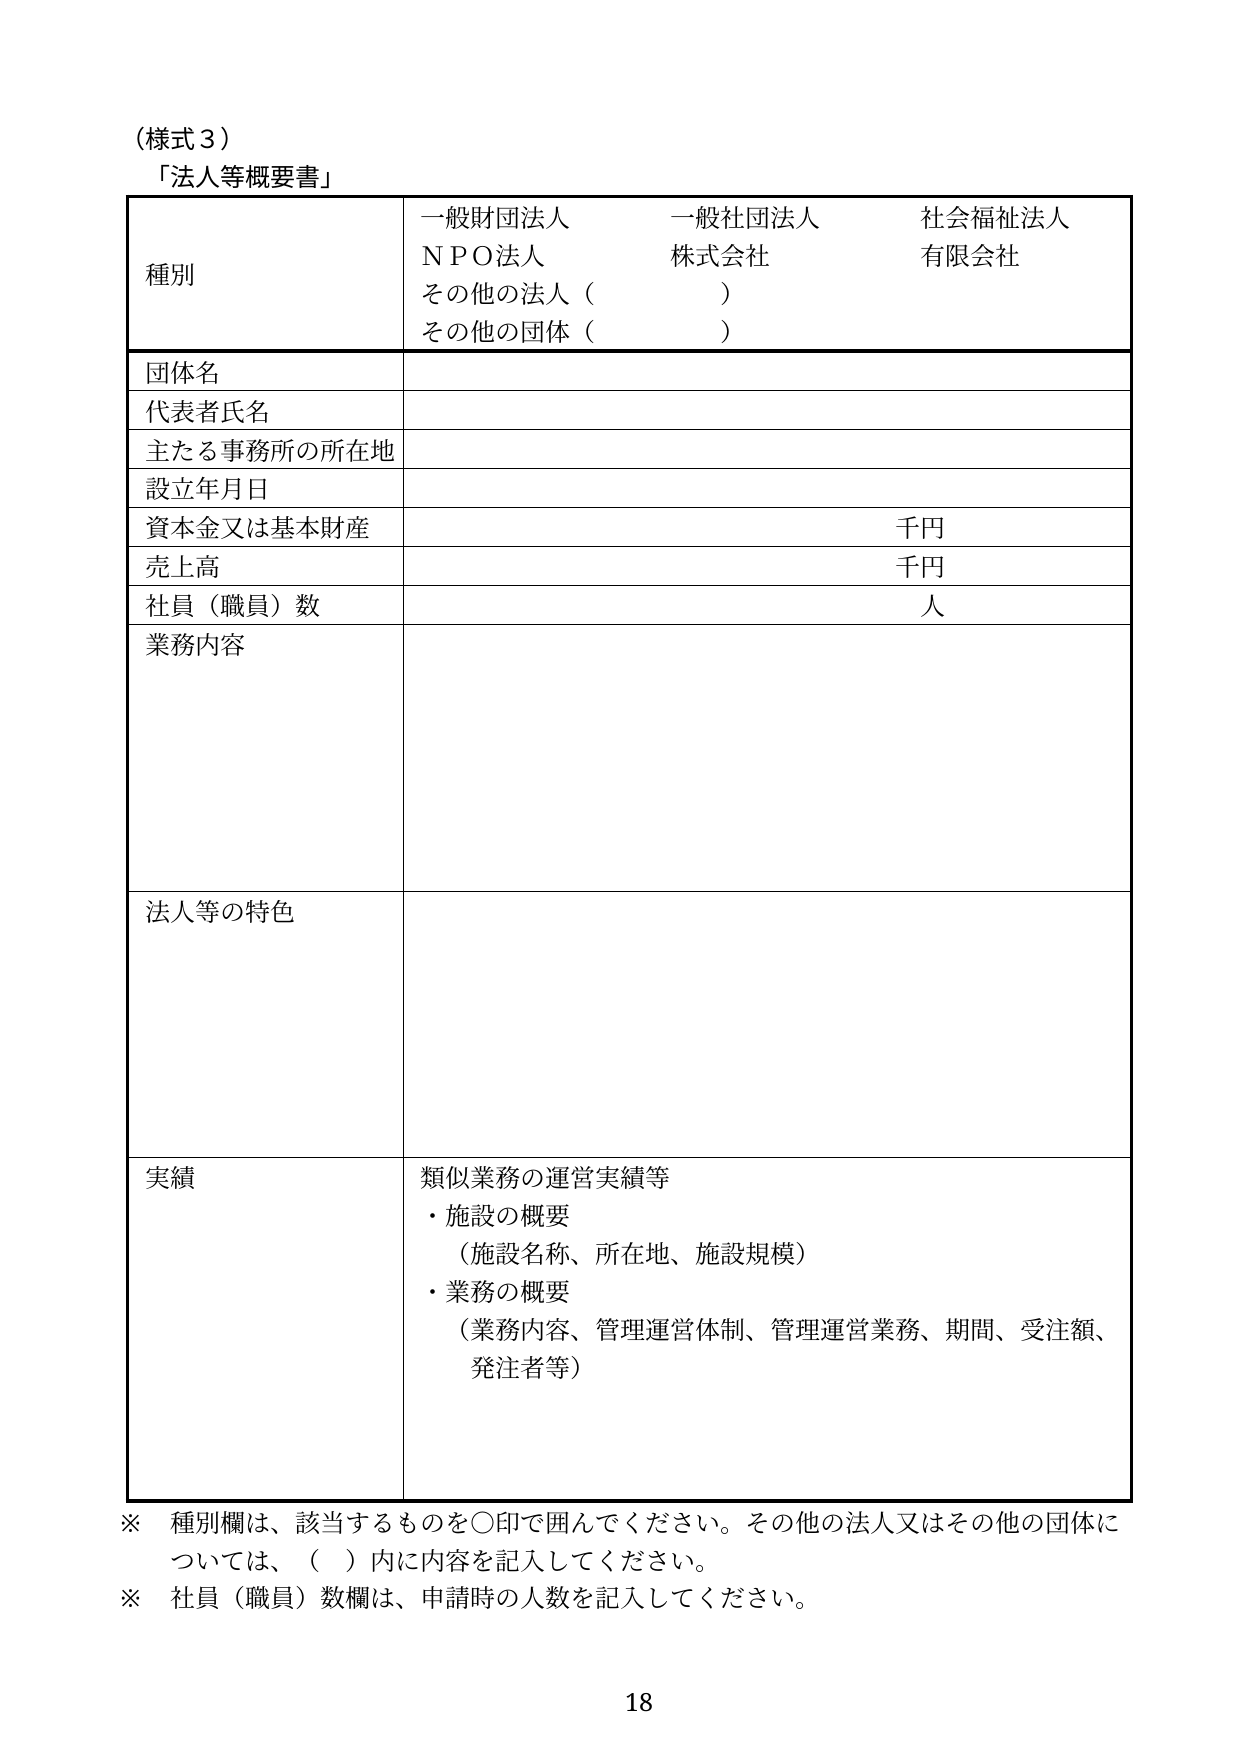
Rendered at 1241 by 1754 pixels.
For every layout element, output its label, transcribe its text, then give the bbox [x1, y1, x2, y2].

table_cell [404, 469, 1130, 507]
table_cell [404, 892, 1130, 1157]
table_cell [404, 391, 1130, 429]
table_cell 人 [404, 586, 1130, 624]
table_cell [404, 353, 1130, 390]
table_cell 売上高 [129, 547, 403, 585]
table_cell 主たる事務所の所在地 [129, 430, 403, 468]
table_cell 設立年月日 [129, 469, 403, 507]
text （様式３） [120, 119, 1120, 157]
text ※ 社員（職員）数欄は、申請時の人数を記入してください。 [120, 1578, 1120, 1616]
table_cell 社員（職員）数 [129, 586, 403, 624]
table_cell 法人等の特色 [129, 892, 403, 1157]
table_header 一般財団法人 一般社団法人 社会福祉法人 ＮＰＯ法人 株式会社 有限会社 その他の法人（ ） その他の団体（ ） [404, 198, 1130, 349]
table_cell 千円 [404, 547, 1130, 585]
table_cell [404, 430, 1130, 468]
text 「法人等概要書」 [120, 157, 1120, 194]
table_cell 実績 [129, 1158, 403, 1499]
table_cell 業務内容 [129, 625, 403, 891]
table_cell 類似業務の運営実績等 ・施設の概要 （施設名称、所在地、施設規模） ・業務の概要 （業務内容、管理運営体制、管理運営業務、期間、受注額、発注者等） [404, 1158, 1130, 1499]
table_cell 千円 [404, 508, 1130, 546]
table_header 種別 [129, 198, 403, 349]
table_cell 代表者氏名 [129, 391, 403, 429]
table_cell 団体名 [129, 353, 403, 390]
text ※ 種別欄は、該当するものを○印で囲んでください。その他の法人又はその他の団体については、（ ）内に内容を記入してください。 [120, 1502, 1120, 1578]
table_cell 資本金又は基本財産 [129, 508, 403, 546]
table_cell [404, 625, 1130, 891]
